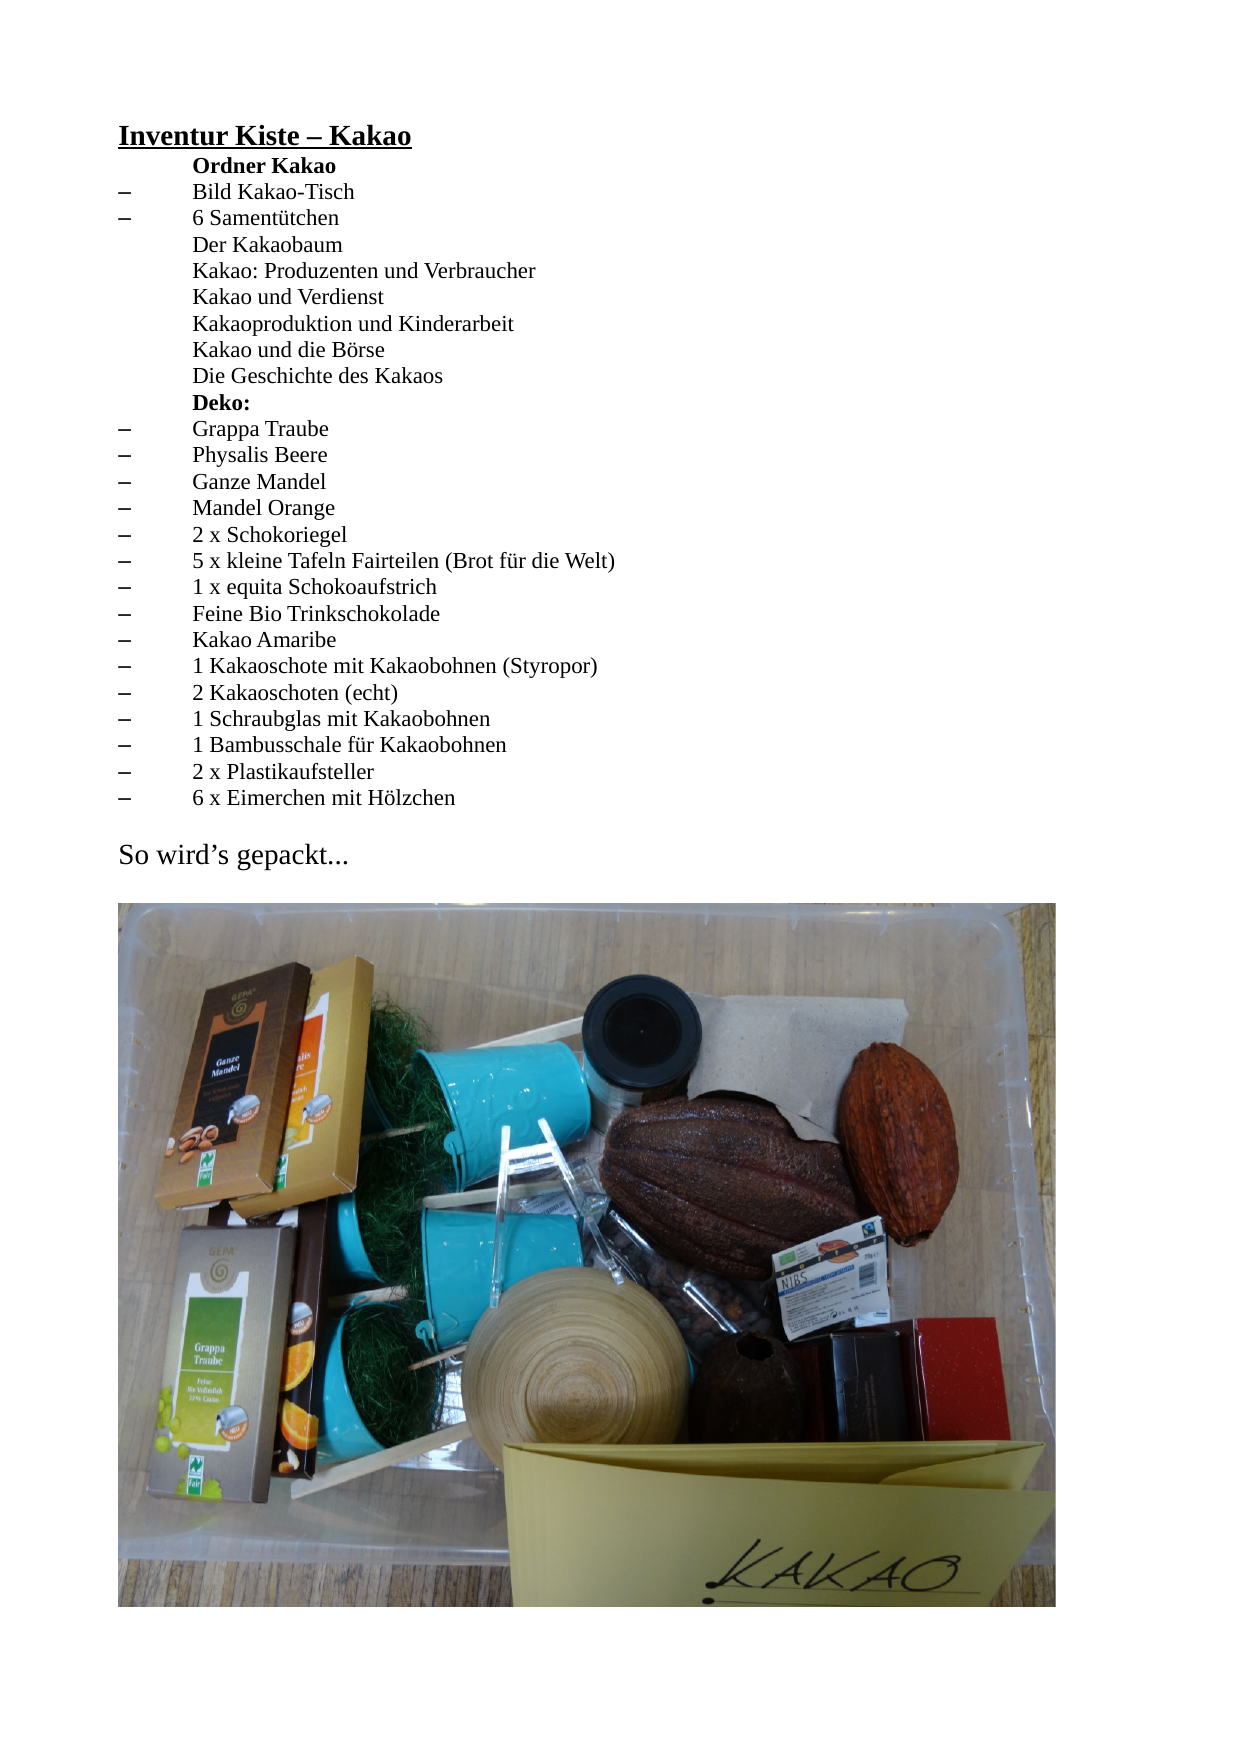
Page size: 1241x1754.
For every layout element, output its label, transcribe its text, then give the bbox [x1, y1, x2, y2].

text Der Kakaobaum [192, 231, 1122, 257]
text Kakao: Produzenten und Verbraucher [192, 257, 1122, 283]
text Kakao und Verdienst [192, 283, 1122, 310]
text Kakaoproduktion und Kinderarbeit [192, 310, 1122, 336]
list 1 Kakaoschote mit Kakaobohnen (Styropor) [118, 652, 1122, 679]
text Kakao und die Börse [192, 336, 1122, 362]
text Inventur Kiste – Kakao [118, 118, 1122, 152]
list 2 Kakaoschoten (echt) [118, 679, 1122, 705]
list 1 x equita Schokoaufstrich [118, 573, 1122, 600]
list Bild Kakao-Tisch [118, 178, 1122, 204]
list Feine Bio Trinkschokolade [118, 600, 1122, 626]
list 1 Schraubglas mit Kakaobohnen [118, 705, 1122, 731]
list 2 x Plastikaufsteller [118, 758, 1122, 784]
list 1 Bambusschale für Kakaobohnen [118, 731, 1122, 758]
text Ordner Kakao [118, 152, 1122, 178]
list Mandel Orange [118, 494, 1122, 521]
list Grappa Traube [118, 415, 1122, 442]
list Physalis Beere [118, 442, 1122, 468]
list 5 x kleine Tafeln Fairteilen (Brot für die Welt) [118, 547, 1122, 573]
list Ganze Mandel [118, 468, 1122, 494]
list 2 x Schokoriegel [118, 521, 1122, 547]
text Deko: [118, 389, 1122, 415]
list Kakao Amaribe [118, 626, 1122, 652]
list 6 Samentütchen [118, 204, 1122, 231]
list 6 x Eimerchen mit Hölzchen [118, 784, 1122, 811]
picture [118, 903, 1056, 1607]
text Die Geschichte des Kakaos [192, 362, 1122, 389]
text So wird’s gepackt... [118, 837, 1122, 870]
